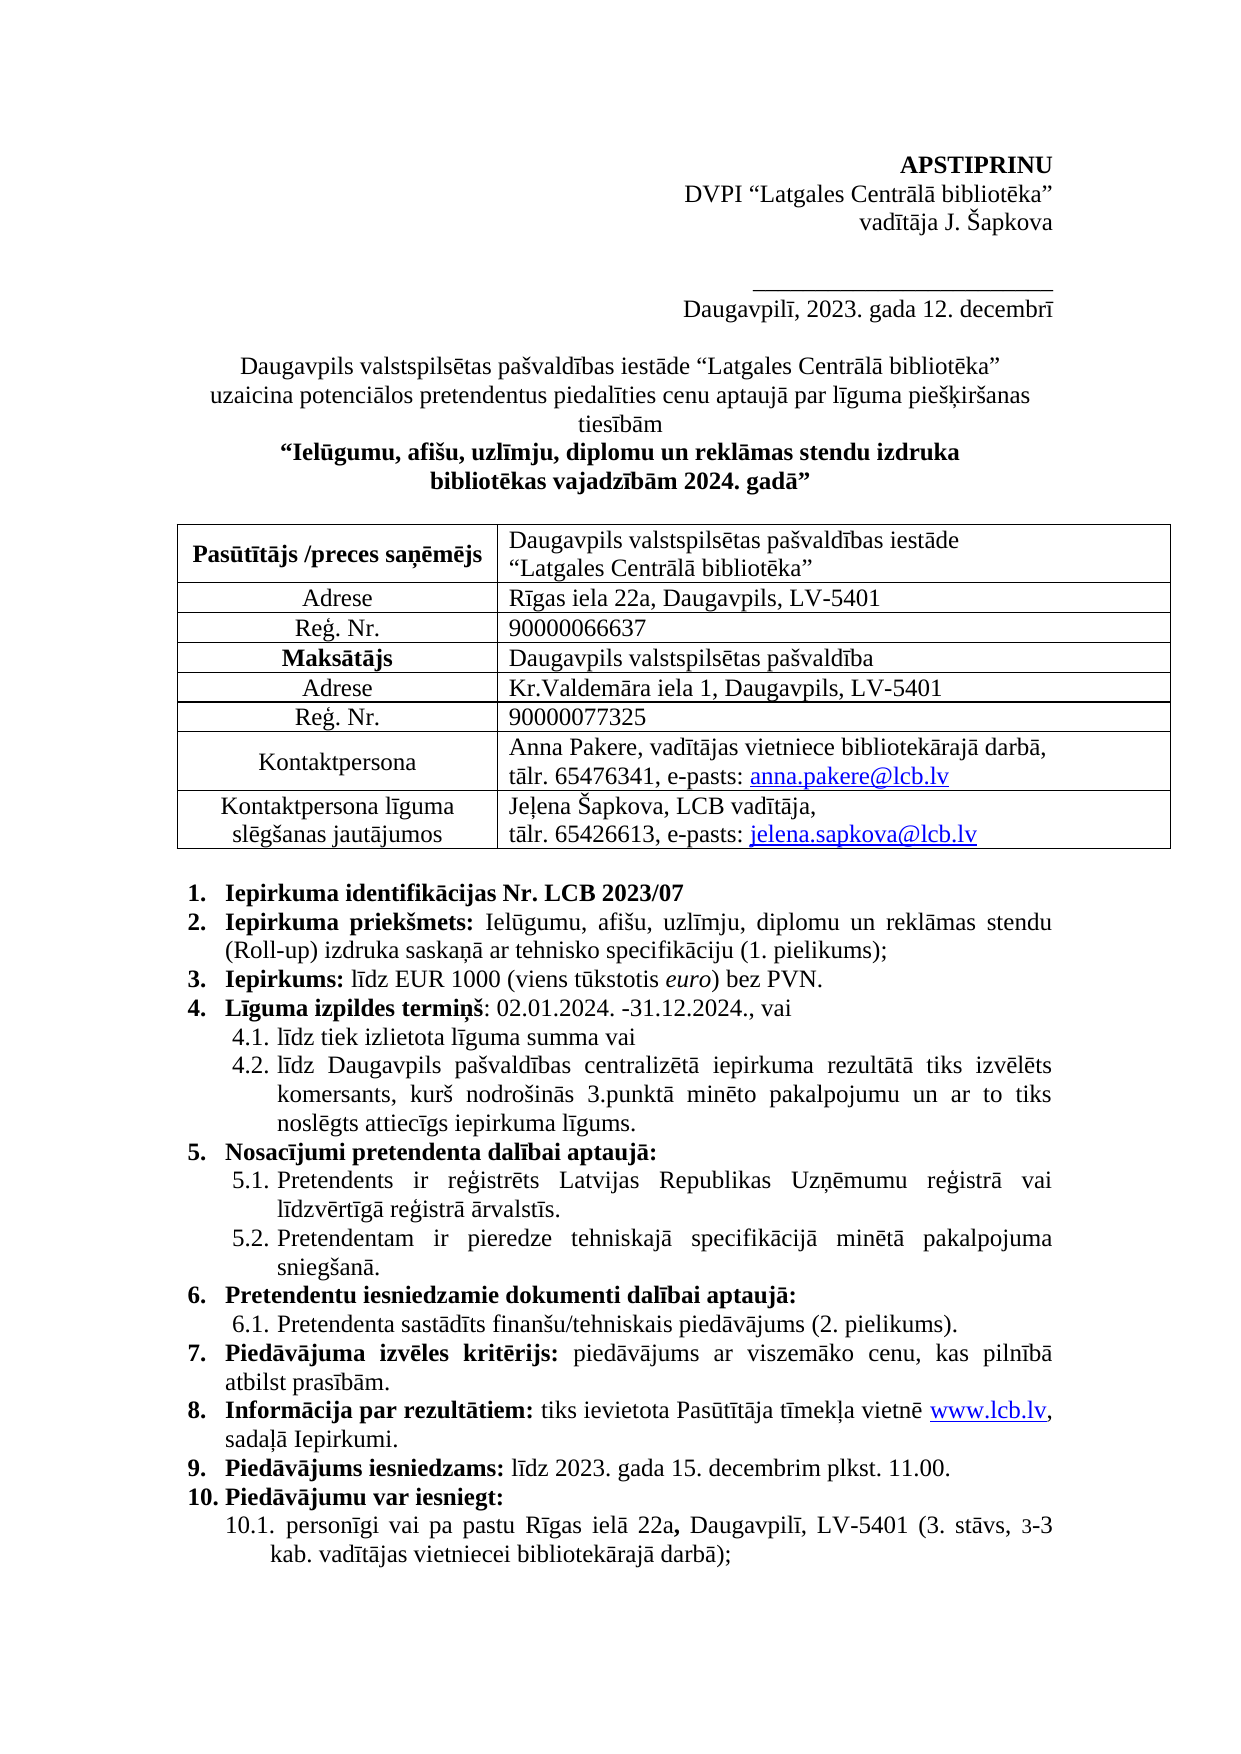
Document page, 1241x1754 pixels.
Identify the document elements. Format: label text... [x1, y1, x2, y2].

table_cell Kontaktpersona līguma slēgšanas jautājumos [178, 791, 497, 848]
text DVPI “Latgales Centrālā bibliotēka” [187, 179, 1053, 207]
table_cell Adrese [178, 583, 497, 612]
table_cell Maksātājs [178, 643, 497, 672]
subtitle uzaicina potenciālos pretendentus piedalīties cenu aptaujā par līguma piešķiršanas tiesībām [187, 380, 1053, 437]
list Piedāvājuma izvēles kritērijs: piedāvājums ar viszemāko cenu, kas pilnībā atbilst prasībām. [187, 1338, 1053, 1396]
list Pretendenta sastādīts finanšu/tehniskais piedāvājums (2. pielikums). [232, 1309, 1053, 1338]
list Iepirkums: līdz EUR 1000 (viens tūkstotis euro) bez PVN. [187, 964, 1053, 993]
text APSTIPRINU [187, 150, 1053, 179]
text vadītāja J. Šapkova [187, 207, 1053, 236]
list Nosacījumi pretendenta dalībai aptaujā: [187, 1137, 1053, 1166]
table_cell Kontaktpersona [178, 732, 497, 790]
table_cell 90000066637 [498, 613, 1170, 642]
list Pretendentu iesniedzamie dokumenti dalībai aptaujā: [187, 1281, 1053, 1309]
list Pretendentam ir pieredze tehniskajā specifikācijā minētā pakalpojuma sniegšanā. [232, 1223, 1053, 1281]
table_cell Daugavpils valstspilsētas pašvaldība [498, 643, 1170, 672]
list Pretendents ir reģistrēts Latvijas Republikas Uzņēmumu reģistrā vai līdzvērtīgā reģistrā ārvalstīs. [232, 1166, 1053, 1223]
table_cell Reģ. Nr. [178, 613, 497, 642]
list Piedāvājumu var iesniegt: [187, 1482, 1053, 1511]
subtitle “Ielūgumu, afišu, uzlīmju, diplomu un reklāmas stendu izdruka [187, 437, 1053, 466]
list Līguma izpildes termiņš: 02.01.2024. -31.12.2024., vai [187, 993, 1053, 1022]
table_header Daugavpils valstspilsētas pašvaldības iestāde “Latgales Centrālā bibliotēka” [498, 525, 1170, 582]
table_cell 90000077325 [498, 703, 1170, 731]
text ________________________ [187, 265, 1053, 294]
list Iepirkuma priekšmets: Ielūgumu, afišu, uzlīmju, diplomu un reklāmas stendu (Roll-up) izdruka saskaņā ar tehnisko specifikāciju (1. pielikums); [187, 907, 1053, 964]
table_cell Adrese [178, 673, 497, 701]
list Iepirkuma identifikācijas Nr. LCB 2023/07 [187, 878, 1053, 907]
table_cell Anna Pakere, vadītājas vietniece bibliotekārajā darbā, tālr. 65476341, e-pasts: anna.pakere@lcb.lv [498, 732, 1170, 790]
list līdz tiek izlietota līguma summa vai [232, 1022, 1053, 1051]
list Informācija par rezultātiem: tiks ievietota Pasūtītāja tīmekļa vietnē www.lcb.lv, sadaļā Iepirkumi. [187, 1396, 1053, 1453]
table_header Pasūtītājs /preces saņēmējs [178, 525, 497, 582]
subtitle Daugavpils valstspilsētas pašvaldības iestāde “Latgales Centrālā bibliotēka” [187, 351, 1053, 380]
table_cell Jeļena Šapkova, LCB vadītāja, tālr. 65426613, e-pasts: jelena.sapkova@lcb.lv [498, 791, 1170, 848]
list līdz Daugavpils pašvaldības centralizētā iepirkuma rezultātā tiks izvēlēts komersants, kurš nodrošinās 3.punktā minēto pakalpojumu un ar to tiks noslēgts attiecīgs iepirkuma līgums. [232, 1051, 1053, 1137]
table_cell Kr.Valdemāra iela 1, Daugavpils, LV-5401 [498, 673, 1170, 701]
table_cell Rīgas iela 22a, Daugavpils, LV-5401 [498, 583, 1170, 612]
list personīgi vai pa pastu Rīgas ielā 22a, Daugavpilī, LV-5401 (3. stāvs, 3-3 kab. vadītājas vietniecei bibliotekārajā darbā); [225, 1511, 1053, 1568]
subtitle bibliotēkas vajadzībām 2024. gadā” [187, 466, 1053, 495]
table_cell Reģ. Nr. [178, 703, 497, 731]
list Piedāvājums iesniedzams: līdz 2023. gada 15. decembrim plkst. 11.00. [187, 1453, 1053, 1482]
subtitle Daugavpilī, 2023. gada 12. decembrī [187, 294, 1053, 322]
